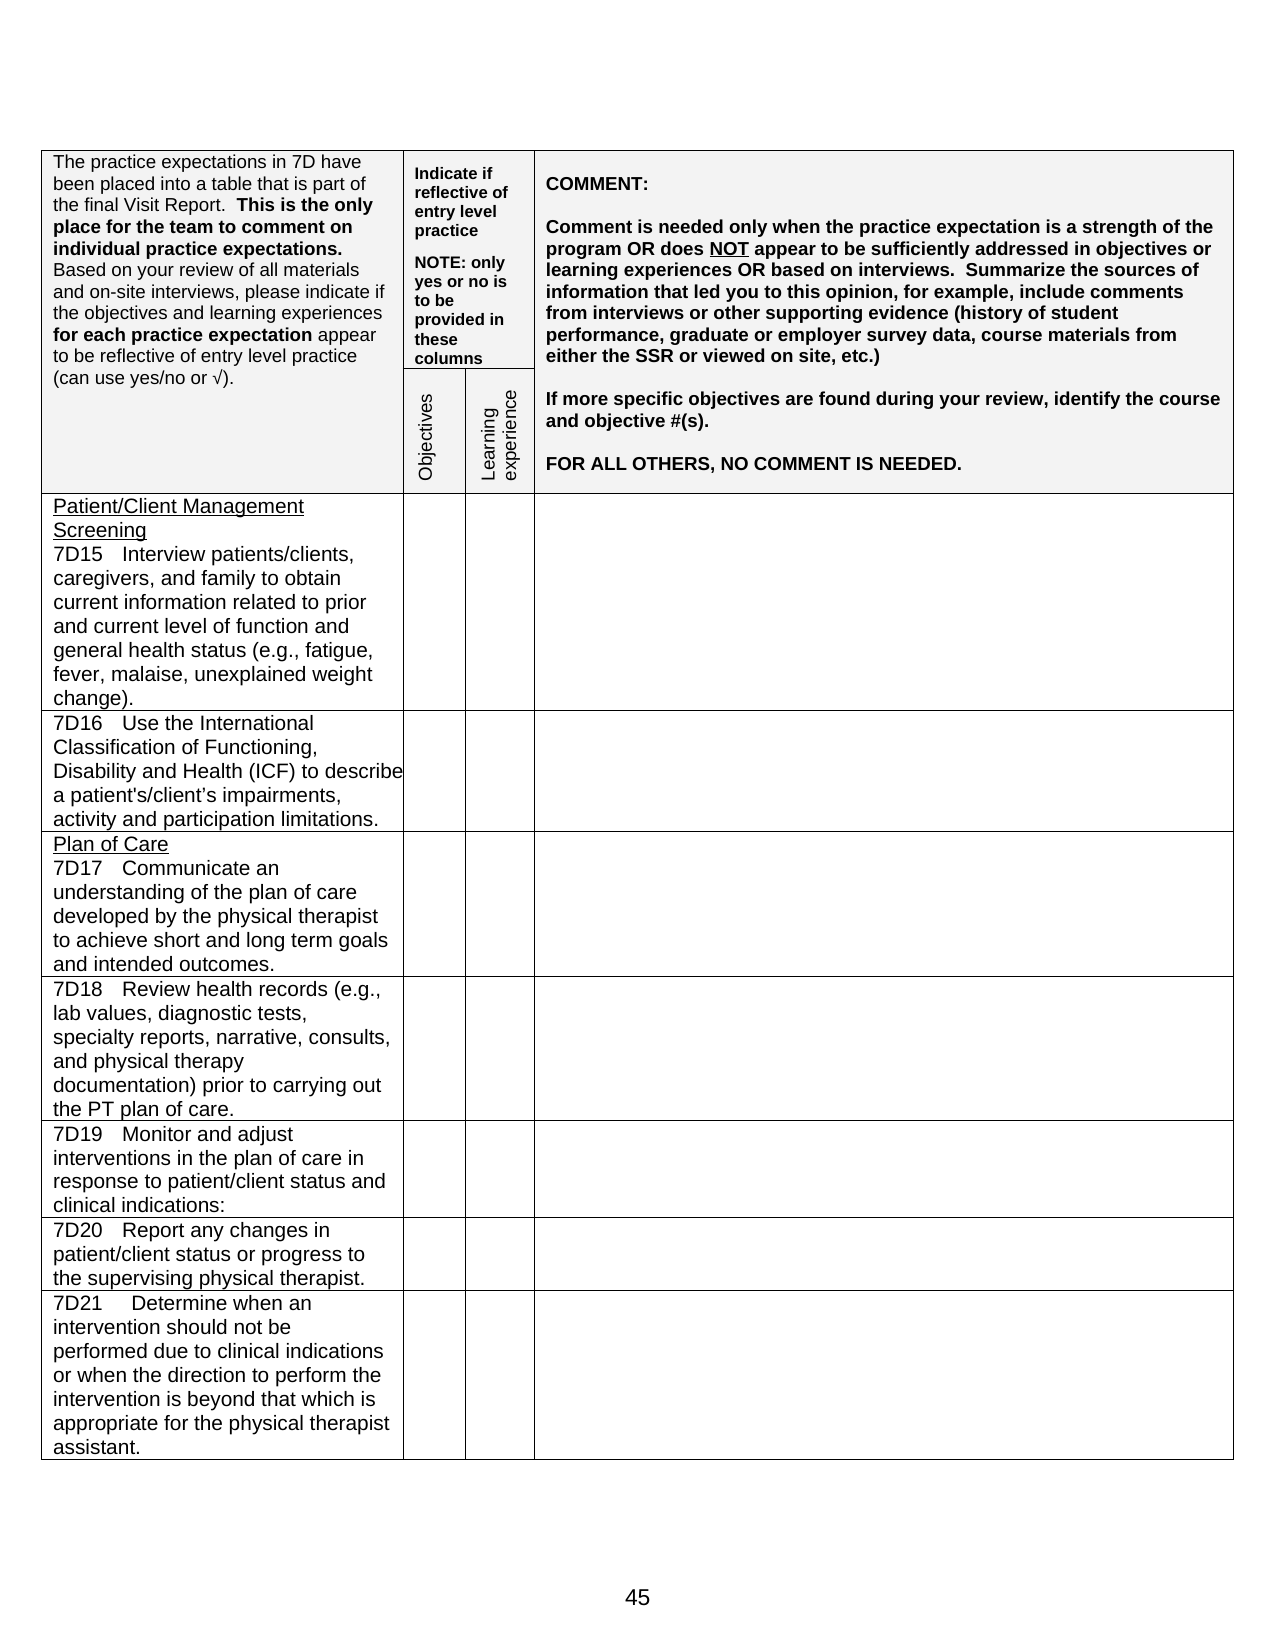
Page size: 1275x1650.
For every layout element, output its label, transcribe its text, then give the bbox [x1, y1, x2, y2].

table_cell [535, 1218, 1233, 1290]
table_cell [466, 977, 534, 1120]
table_cell Plan of Care 7D17 Communicate an understanding of the plan of care developed by the physical therapist to achieve short and long term goals and intended outcomes. [42, 832, 403, 976]
table_cell 7D18 Review health records (e.g., lab values, diagnostic tests, specialty reports, narrative, consults, and physical therapy documentation) prior to carrying out the PT plan of care. [42, 977, 403, 1120]
table_cell [466, 832, 534, 976]
table_cell [466, 1121, 534, 1217]
table_cell Objectives [404, 369, 465, 493]
table_cell [404, 1291, 465, 1459]
table_header COMMENT: Comment is needed only when the practice expectation is a strength of the program OR does NOT appear to be sufficiently addressed in objectives or learning experiences OR based on interviews. Summarize the sources of information that led you to this opinion, for example, include comments from interviews or other supporting evidence (history of student performance, graduate or employer survey data, course materials from either the SSR or viewed on site, etc.) If more specific objectives are found during your review, identify the course and objective #(s). FOR ALL OTHERS, NO COMMENT IS NEEDED. [535, 151, 1233, 493]
table_cell [535, 711, 1233, 831]
table_cell [535, 832, 1233, 976]
table_cell Learning experiences [466, 369, 534, 493]
table_cell [466, 1218, 534, 1290]
table_header The practice expectations in 7D have been placed into a table that is part of the final Visit Report. This is the only place for the team to comment on individual practice expectations. Based on your review of all materials and on-site interviews, please indicate if the objectives and learning experiences for each practice expectation appear to be reflective of entry level practice (can use yes/no or √). [42, 151, 403, 493]
table_cell [535, 977, 1233, 1120]
table_cell [404, 977, 465, 1120]
table_cell 7D21 Determine when an intervention should not be performed due to clinical indications or when the direction to perform the intervention is beyond that which is appropriate for the physical therapist assistant. [42, 1291, 403, 1459]
table_cell 7D20 Report any changes in patient/client status or progress to the supervising physical therapist. [42, 1218, 403, 1290]
table_header Indicate if reflective of entry level practice NOTE: only yes or no is to be provided in these columns [404, 151, 534, 368]
table_cell [535, 1291, 1233, 1459]
table_cell [404, 494, 465, 710]
table_cell Patient/Client Management Screening 7D15 Interview patients/clients, caregivers, and family to obtain current information related to prior and current level of function and general health status (e.g., fatigue, fever, malaise, unexplained weight change). [42, 494, 403, 710]
table_cell 7D16 Use the International Classification of Functioning, Disability and Health (ICF) to describe a patient's/client’s impairments, activity and participation limitations. [42, 711, 403, 831]
table_cell [466, 1291, 534, 1459]
table_cell [404, 832, 465, 976]
table_cell 7D19 Monitor and adjust interventions in the plan of care in response to patient/client status and clinical indications: [42, 1121, 403, 1217]
table_cell [466, 494, 534, 710]
table_cell [535, 494, 1233, 710]
table_cell [466, 711, 534, 831]
table_cell [404, 1218, 465, 1290]
table_cell [535, 1121, 1233, 1217]
table_cell [404, 1121, 465, 1217]
table_cell [404, 711, 465, 831]
